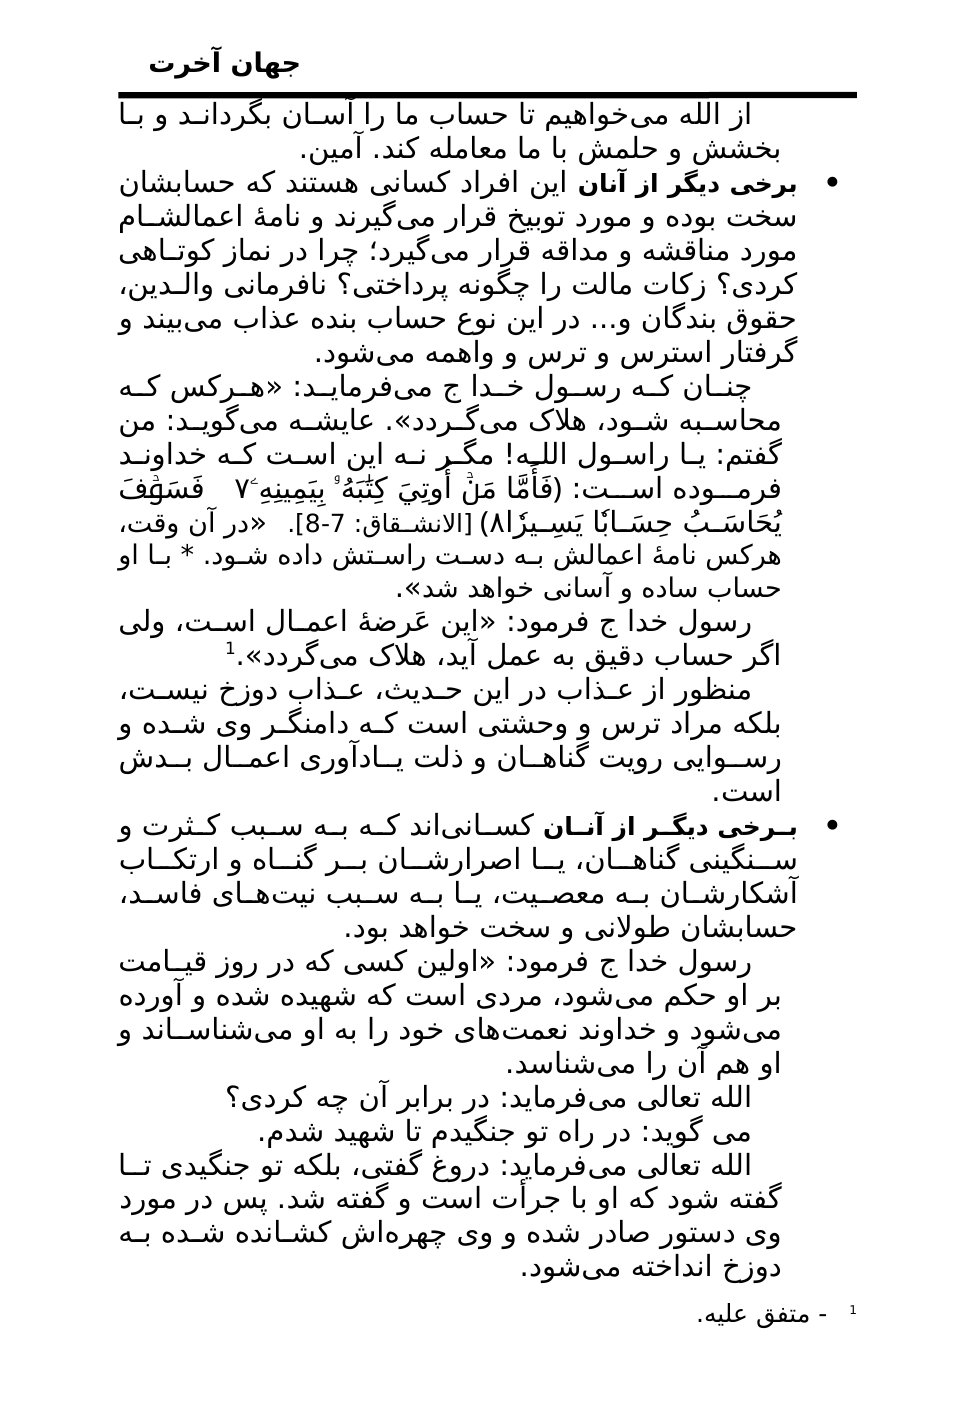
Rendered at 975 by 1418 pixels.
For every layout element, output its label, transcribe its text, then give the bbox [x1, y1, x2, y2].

text می گوید: در راه تو جنگیدم تا شهید شدم. [118, 1114, 782, 1148]
text الله تعالی می‌فرماید: در برابر آن چه کردی؟ [118, 1080, 782, 1114]
text رسول خدا ج فرمود: «اولین کسی که در روز قیامت بر او حکم می‌شود، مردی است که شهیده شده و آورده می‌شود و خداوند نعمت‌‌های خود را به او می‌شناساند و او هم آن را می‌شناسد. [118, 944, 782, 1080]
list برخی دیگر از آنان این افراد کسانی هستند که حسابشان سخت بوده و مورد توبیخ قرار می‌گیرند و نامۀ اعمالشام مورد مناقشه و مداقه قرار می‌گیرد؛ چرا در نماز کوتاهی کردی؟ زکات مالت را چگونه پرداختی؟ نافرمانی والدین، حقوق بندگان و... در این نوع حساب بنده عذاب می‌بیند و گرفتار استرس و ترس و واهمه می‌شود. [118, 166, 827, 369]
text رسول خدا ج فرمود: «این عَرضۀ اعمال است، ولی اگر حساب دقیق به عمل آید، هلاک می‌گردد». [118, 604, 782, 672]
text الله تعالی می‌فرماید: دروغ گفتی، بلکه تو جنگیدی تا گفته شود که او با جرأت است و گفته شد. پس در مورد وی دستور صادر شده و وی چهره‌اش کشانده شده به دوزخ انداخته می‌شود. [118, 1148, 782, 1284]
list برخی دیگر از آنان کسانی‌اند که به سبب کثرت و سنگینی گناهان، یا اصرارشان بر گناه و ارتکاب آشکارشان به معصیت، یا به سبب نیت‌‌های فاسد، حسابشان طولانی و سخت خواهد بود. [118, 808, 827, 944]
text از الله می‌خواهیم تا حساب ما را آسان بگرداند و با بخشش و حلمش با ما معامله کند. آمین. [118, 98, 782, 166]
text منظور از عذاب در این حدیث، عذاب دوزخ نیست، بلکه مراد ترس و وحشتی است که دامنگر وی شده و رسوایی رویت گناهان و ذلت یادآوری اعمال بدش است. [118, 672, 782, 808]
text چنان که رسول خدا ج می‌فرماید: «هركس كه محاسبه شود، هلاک می‌گردد». عایشه می‌گوید: من گفتم: یا راسول الله! مگر نه این است که خداوند فرموده است: ﴿فَأَمَّا مَنۡ أُوتِيَ كِتَٰبَهُۥ بِيَمِينِهِۦ٧ فَسَوۡفَ يُحَاسَبُ حِسَابٗا يَسِيرٗا٨﴾ [الانشقاق: 7-8]. «در آن وقت، هرکس نامۀ اعمالش به دست راستش داده شود. * با او حساب ساده و آسانی خواهد شد». [118, 369, 782, 604]
